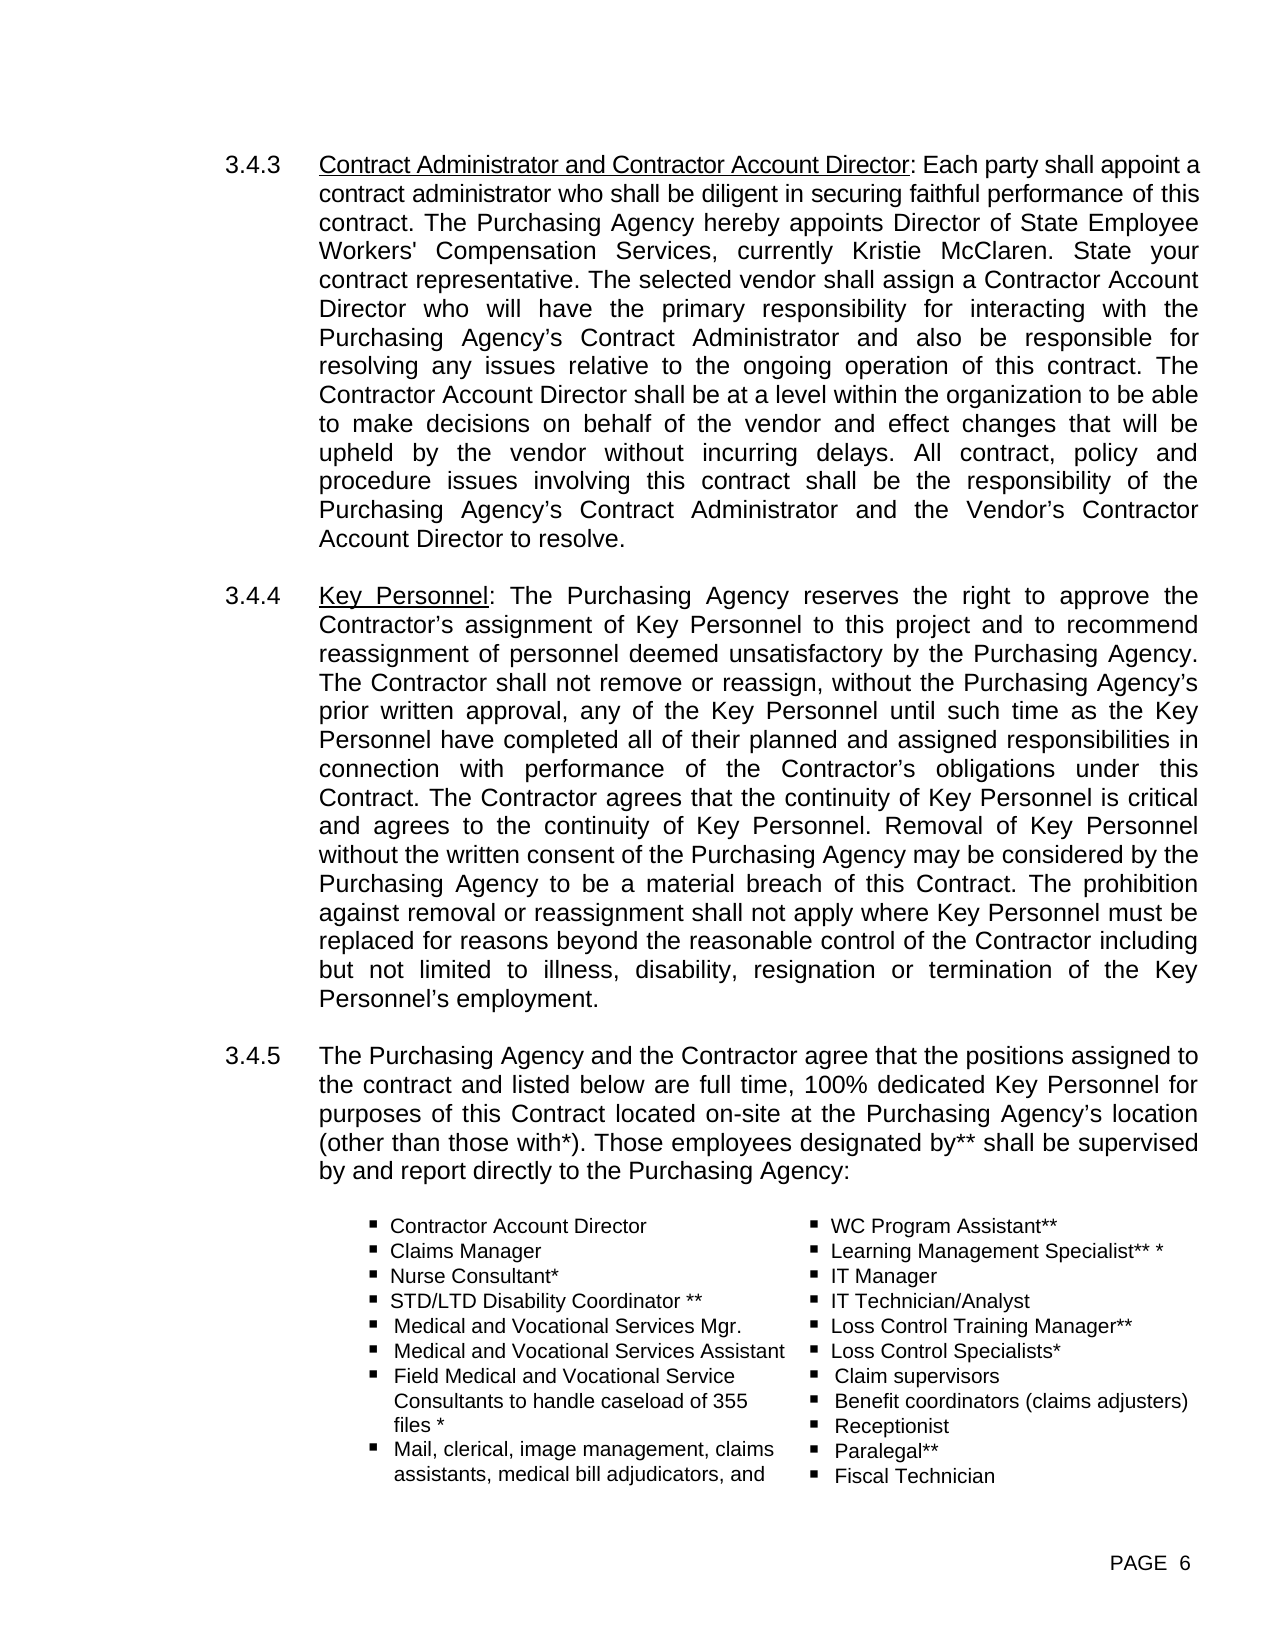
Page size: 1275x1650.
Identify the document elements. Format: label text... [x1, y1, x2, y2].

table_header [797, 1214, 1209, 1489]
list The Purchasing Agency and the Contractor agree that the positions assigned to the contract and listed below are full time, 100% dedicated Key Personnel for purposes of this Contract located on-site at the Purchasing Agency’s location (other than those with*). Those employees designated by** shall be supervised by and report directly to the Purchasing Agency: [225, 1041, 1200, 1185]
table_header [356, 1214, 797, 1489]
list Key Personnel: The Purchasing Agency reserves the right to approve the Contractor’s assignment of Key Personnel to this project and to recommend reassignment of personnel deemed unsatisfactory by the Purchasing Agency. The Contractor shall not remove or reassign, without the Purchasing Agency’s prior written approval, any of the Key Personnel until such time as the Key Personnel have completed all of their planned and assigned responsibilities in connection with performance of the Contractor’s obligations under this Contract. The Contractor agrees that the continuity of Key Personnel is critical and agrees to the continuity of Key Personnel. Removal of Key Personnel without the written consent of the Purchasing Agency may be considered by the Purchasing Agency to be a material breach of this Contract. The prohibition against removal or reassignment shall not apply where Key Personnel must be replaced for reasons beyond the reasonable control of the Contractor including but not limited to illness, disability, resignation or termination of the Key Personnel’s employment. [225, 581, 1200, 1012]
list Contract Administrator and Contractor Account Director: Each party shall appoint a contract administrator who shall be diligent in securing faithful performance of this contract. The Purchasing Agency hereby appoints Director of State Employee Workers' Compensation Services, currently Kristie McClaren. State your contract representative. The selected vendor shall assign a Contractor Account Director who will have the primary responsibility for interacting with the Purchasing Agency’s Contract Administrator and also be responsible for resolving any issues relative to the ongoing operation of this contract. The Contractor Account Director shall be at a level within the organization to be able to make decisions on behalf of the vendor and effect changes that will be upheld by the vendor without incurring delays. All contract, policy and procedure issues involving this contract shall be the responsibility of the Purchasing Agency’s Contract Administrator and the Vendor’s Contractor Account Director to resolve. [225, 150, 1200, 552]
